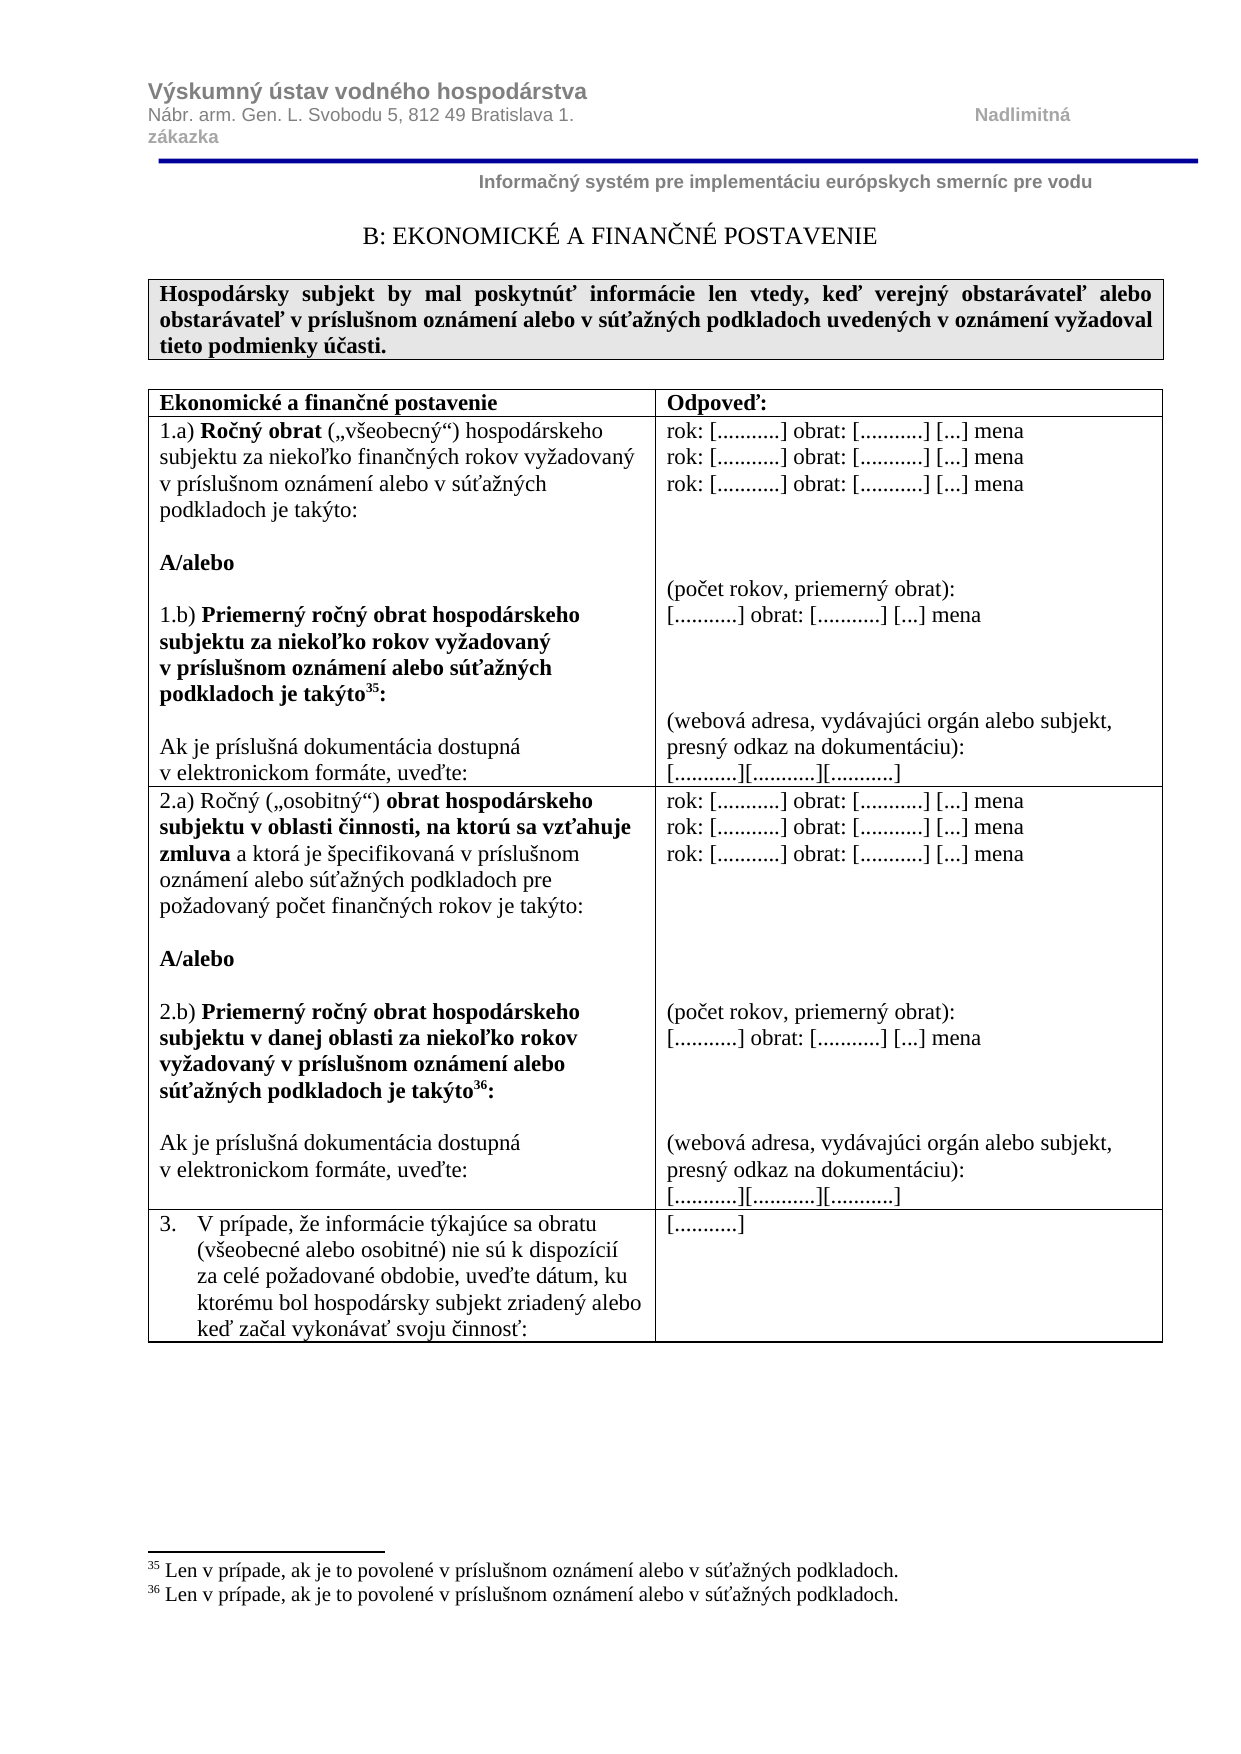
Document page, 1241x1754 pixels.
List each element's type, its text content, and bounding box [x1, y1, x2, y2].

table_header Hospodársky subjekt by mal poskytnúť informácie len vtedy, keď verejný obstarávateľ alebo obstarávateľ v príslušnom oznámení alebo v súťažných podkladoch uvedených v oznámení vyžadoval tieto podmienky účasti. [149, 280, 1163, 359]
table_cell rok: [...........] obrat: [...........] [...] mena rok: [...........] obrat: [...........] [...] mena rok: [...........] obrat: [...........] [...] mena (počet rokov, priemerný obrat): [...........] obrat: [...........] [...] mena (webová adresa, vydávajúci orgán alebo subjekt, presný odkaz na dokumentáciu): [...........][...........][...........] [656, 417, 1162, 786]
table_cell 2.a) Ročný („osobitný“) obrat hospodárskeho subjektu v oblasti činnosti, na ktorú sa vzťahuje zmluva a ktorá je špecifikovaná v príslušnom oznámení alebo súťažných podkladoch pre požadovaný počet finančných rokov je takýto: A/alebo 2.b) Priemerný ročný obrat hospodárskeho subjektu v danej oblasti za niekoľko rokov vyžadovaný v príslušnom oznámení alebo súťažných podkladoch je takýto: Ak je príslušná dokumentácia dostupná v elektronickom formáte, uveďte: [149, 787, 655, 1208]
table_cell [...........] [656, 1210, 1162, 1341]
table_cell rok: [...........] obrat: [...........] [...] mena rok: [...........] obrat: [...........] [...] mena rok: [...........] obrat: [...........] [...] mena (počet rokov, priemerný obrat): [...........] obrat: [...........] [...] mena (webová adresa, vydávajúci orgán alebo subjekt, presný odkaz na dokumentáciu): [...........][...........][...........] [656, 787, 1162, 1208]
table_cell 1.a) Ročný obrat („všeobecný“) hospodárskeho subjektu za niekoľko finančných rokov vyžadovaný v príslušnom oznámení alebo v súťažných podkladoch je takýto: A/alebo 1.b) Priemerný ročný obrat hospodárskeho subjektu za niekoľko rokov vyžadovaný v príslušnom oznámení alebo súťažných podkladoch je takýto: Ak je príslušná dokumentácia dostupná v elektronickom formáte, uveďte: [149, 417, 655, 786]
table_header Odpoveď: [656, 390, 1162, 416]
text B: EKONOMICKÉ A FINANČNÉ POSTAVENIE [148, 221, 1093, 250]
table_cell V prípade, že informácie týkajúce sa obratu (všeobecné alebo osobitné) nie sú k dispozícií za celé požadované obdobie, uveďte dátum, ku ktorému bol hospodársky subjekt zriadený alebo keď začal vykonávať svoju činnosť: [149, 1210, 655, 1341]
table_header Ekonomické a finančné postavenie [149, 390, 655, 416]
